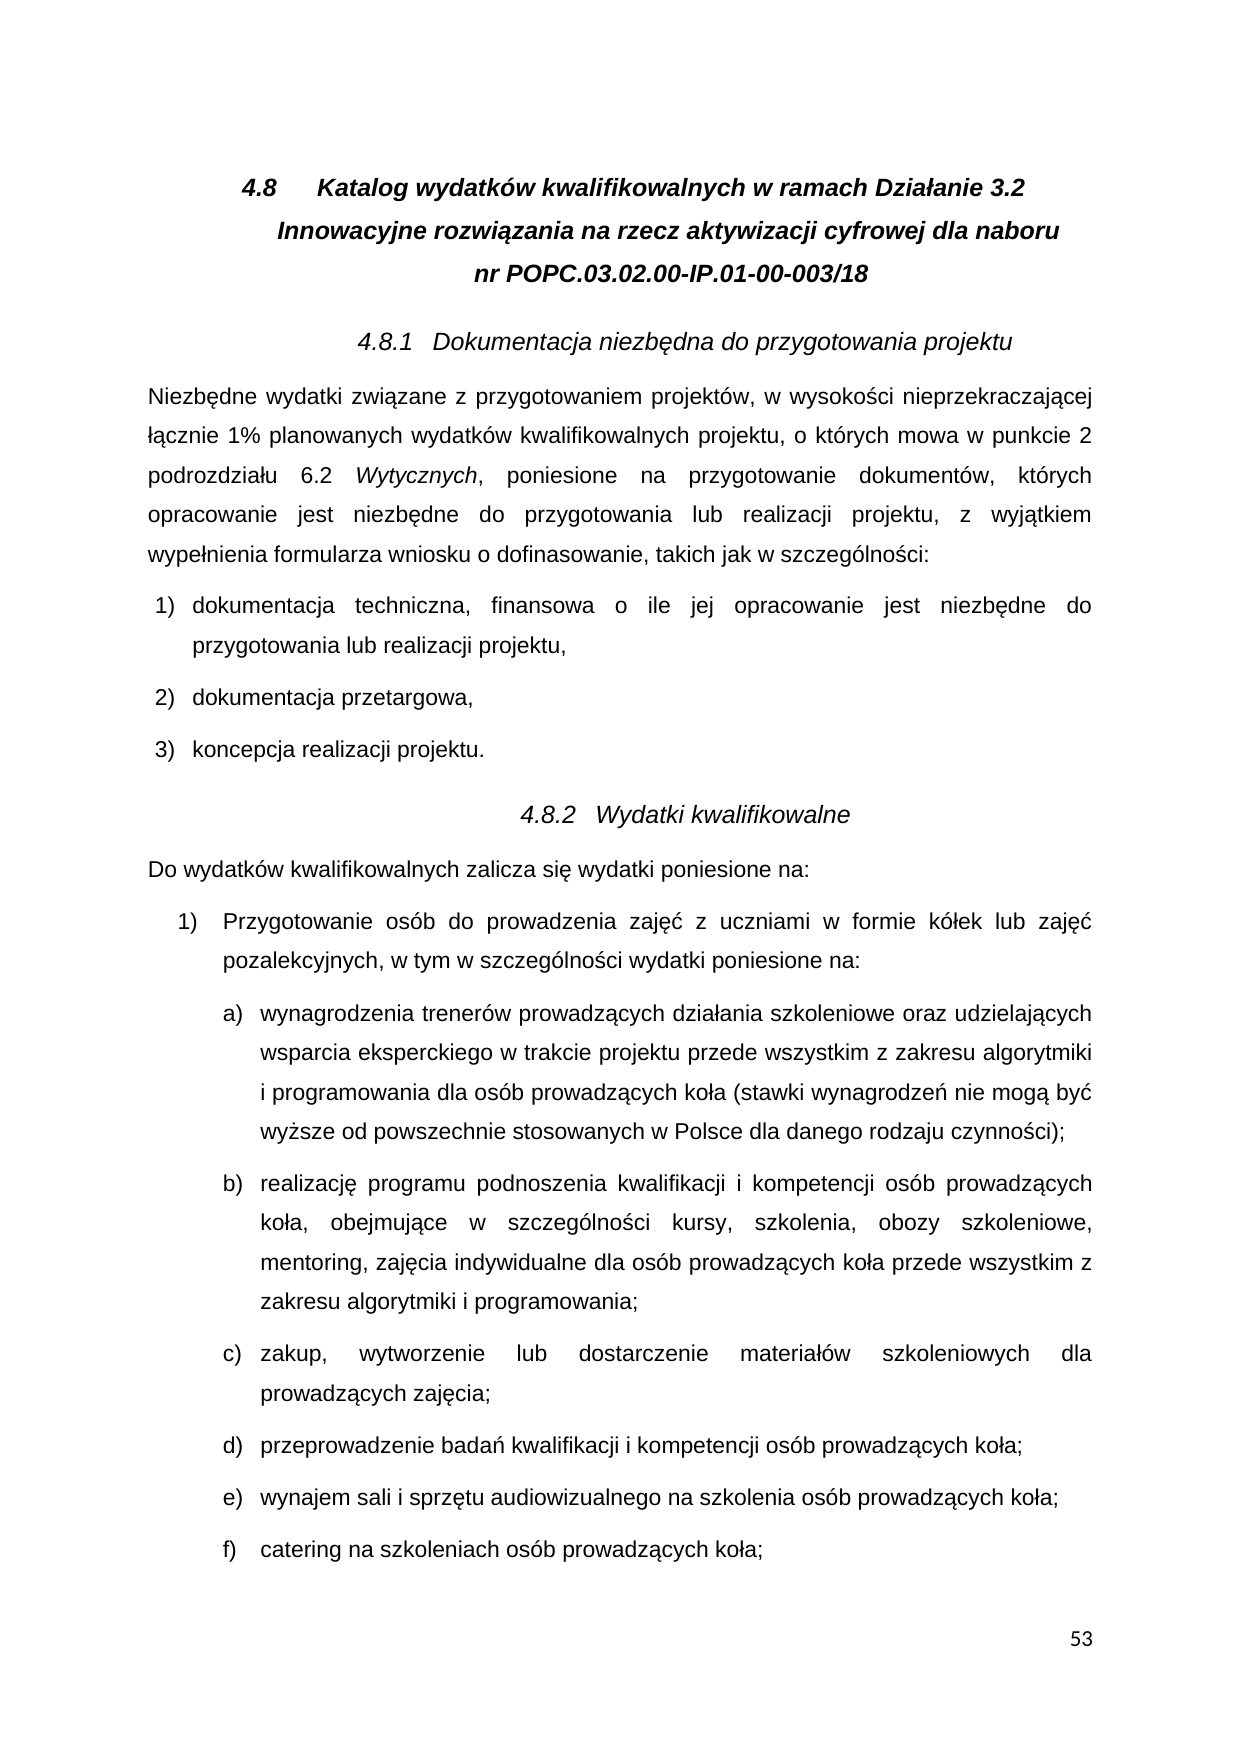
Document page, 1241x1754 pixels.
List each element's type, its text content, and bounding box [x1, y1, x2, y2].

list realizację programu podnoszenia kwalifikacji i kompetencji osób prowadzących koła, obejmujące w szczególności kursy, szkolenia, obozy szkoleniowe, mentoring, zajęcia indywidualne dla osób prowadzących koła przede wszystkim z zakresu algorytmiki i programowania; [223, 1170, 1093, 1315]
list wynajem sali i sprzętu audiowizualnego na szkolenia osób prowadzących koła; [223, 1484, 1093, 1510]
text Do wydatków kwalifikowalnych zalicza się wydatki poniesione na: [148, 856, 1093, 882]
list Katalog wydatków kwalifikowalnych w ramach Działanie 3.2 Innowacyjne rozwiązania na rzecz aktywizacji cyfrowej dla naboru nr POPC.03.02.00-IP.01-00-003/18 [177, 173, 1093, 288]
list Wydatki kwalifikowalne [281, 800, 1093, 829]
list koncepcja realizacji projektu. [154, 736, 1093, 762]
list wynagrodzenia trenerów prowadzących działania szkoleniowe oraz udzielających wsparcia eksperckiego w trakcie projektu przede wszystkim z zakresu algorytmiki i programowania dla osób prowadzących koła (stawki wynagrodzeń nie mogą być wyższe od powszechnie stosowanych w Polsce dla danego rodzaju czynności); [223, 999, 1093, 1144]
list catering na szkoleniach osób prowadzących koła; [223, 1536, 1093, 1562]
list zakup, wytworzenie lub dostarczenie materiałów szkoleniowych dla prowadzących zajęcia; [223, 1340, 1093, 1406]
list Dokumentacja niezbędna do przygotowania projektu [281, 327, 1093, 356]
list przeprowadzenie badań kwalifikacji i kompetencji osób prowadzących koła; [223, 1432, 1093, 1458]
text Niezbędne wydatki związane z przygotowaniem projektów, w wysokości nieprzekraczającej łącznie 1% planowanych wydatków kwalifikowalnych projektu, o których mowa w punkcie 2 podrozdziału 6.2 Wytycznych, poniesione na przygotowanie dokumentów, których opracowanie jest niezbędne do przygotowania lub realizacji projektu, z wyjątkiem wypełnienia formularza wniosku o dofinasowanie, takich jak w szczególności: [148, 383, 1093, 567]
list dokumentacja techniczna, finansowa o ile jej opracowanie jest niezbędne do przygotowania lub realizacji projektu, [154, 592, 1093, 658]
list Przygotowanie osób do prowadzenia zajęć z uczniami w formie kółek lub zajęć pozalekcyjnych, w tym w szczególności wydatki poniesione na: [177, 908, 1093, 974]
list dokumentacja przetargowa, [154, 684, 1093, 710]
